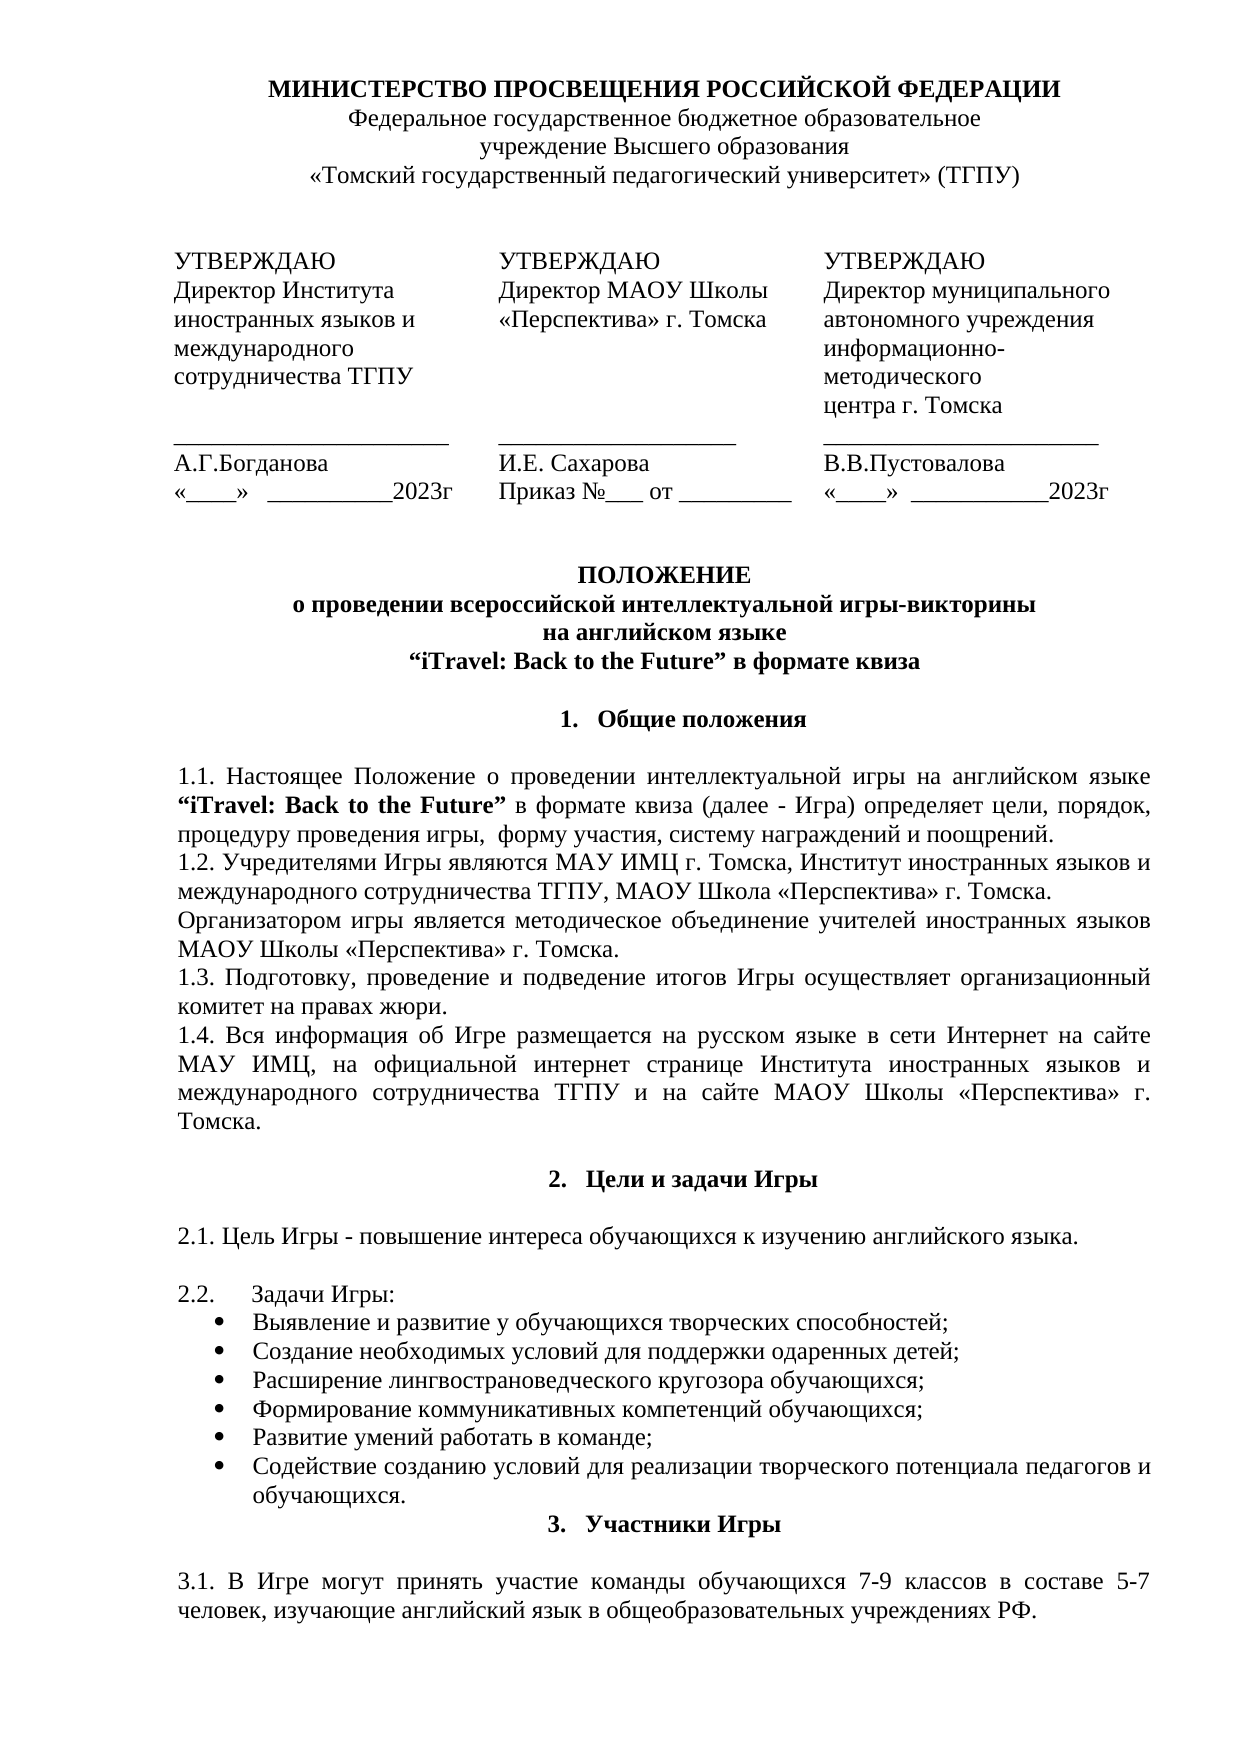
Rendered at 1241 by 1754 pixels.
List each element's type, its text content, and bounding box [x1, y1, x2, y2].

table_cell ___________________ И.Е. Сахарова [487, 419, 812, 476]
list Задачи Игры: [177, 1279, 1152, 1307]
list Создание необходимых условий для поддержки одаренных детей; [215, 1336, 1152, 1365]
list 1.3. Подготовку, проведение и подведение итогов Игры осуществляет организационный комитет на правах жюри. [177, 962, 1152, 1020]
text о проведении всероссийской интеллектуальной игры-викторины [177, 589, 1152, 617]
list Выявление и развитие у обучающихся творческих способностей; [215, 1307, 1152, 1336]
list Участники Игры [177, 1509, 1152, 1537]
list 1.2. Учредителями Игры являются МАУ ИМЦ г. Томска, Институт иностранных языков и международного сотрудничества ТГПУ, МАОУ Школа «Перспектива» г. Томска. [177, 847, 1152, 905]
table_header УТВЕРЖДАЮ [487, 218, 812, 275]
text на английском языке [177, 617, 1152, 646]
list Цели и задачи Игры [215, 1164, 1152, 1192]
list 1.4. Вся информация об Игре размещается на русском языке в сети Интернет на сайте МАУ ИМЦ, на официальной интернет странице Института иностранных языков и международного сотрудничества ТГПУ и на сайте МАОУ Школы «Перспектива» г. Томска. [177, 1020, 1152, 1135]
list 1.1. Настоящее Положение о проведении интеллектуальной игры на английском языке “iTravel: Back to the Future” в формате квиза (далее - Игра) определяет цели, порядок, процедуру проведения игры, форму участия, систему награждений и поощрений. [177, 761, 1152, 847]
text “iTravel: Back to the Future” в формате квиза [177, 646, 1152, 675]
text 3.1. В Игре могут принять участие команды обучающихся 7-9 классов в составе 5-7 человек, изучающие английский язык в общеобразовательных учреждениях РФ. [177, 1566, 1152, 1624]
table_cell «____» ___________2023г [812, 476, 1152, 531]
text ПОЛОЖЕНИЕ [177, 560, 1152, 589]
list Расширение лингвострановедческого кругозора обучающихся; [215, 1365, 1152, 1394]
table_cell ______________________ В.В.Пустовалова [812, 419, 1152, 476]
table_header УТВЕРЖДАЮ [163, 218, 487, 275]
text учреждение Высшего образования [177, 131, 1152, 160]
table_cell Директор МАОУ Школы «Перспектива» г. Томска [487, 275, 812, 419]
table_cell Директор муниципального автономного учреждения информационно-методического центра г. Томска [812, 275, 1152, 419]
text МИНИСТЕРСТВО ПРОСВЕЩЕНИЯ РОССИЙСКОЙ ФЕДЕРАЦИИ [177, 74, 1152, 103]
list Цель Игры - повышение интереса обучающихся к изучению английского языка. [177, 1221, 1152, 1250]
table_header УТВЕРЖДАЮ [812, 218, 1152, 275]
table_cell Приказ №___ от _________ [487, 476, 812, 531]
text «Томский государственный педагогический университет» (ТГПУ) [177, 160, 1152, 189]
table_cell Директор Института иностранных языков и международного сотрудничества ТГПУ [163, 275, 487, 419]
list Содействие созданию условий для реализации творческого потенциала педагогов и обучающихся. [215, 1451, 1152, 1509]
list Формирование коммуникативных компетенций обучающихся; [215, 1394, 1152, 1422]
table_cell «____» __________2023г [163, 476, 487, 531]
text Федеральное государственное бюджетное образовательное [177, 103, 1152, 131]
list Общие положения [215, 704, 1152, 732]
table_cell ______________________ А.Г.Богданова [163, 419, 487, 476]
list Организатором игры является методическое объединение учителей иностранных языков МАОУ Школы «Перспектива» г. Томска. [177, 905, 1152, 962]
list Развитие умений работать в команде; [215, 1422, 1152, 1451]
